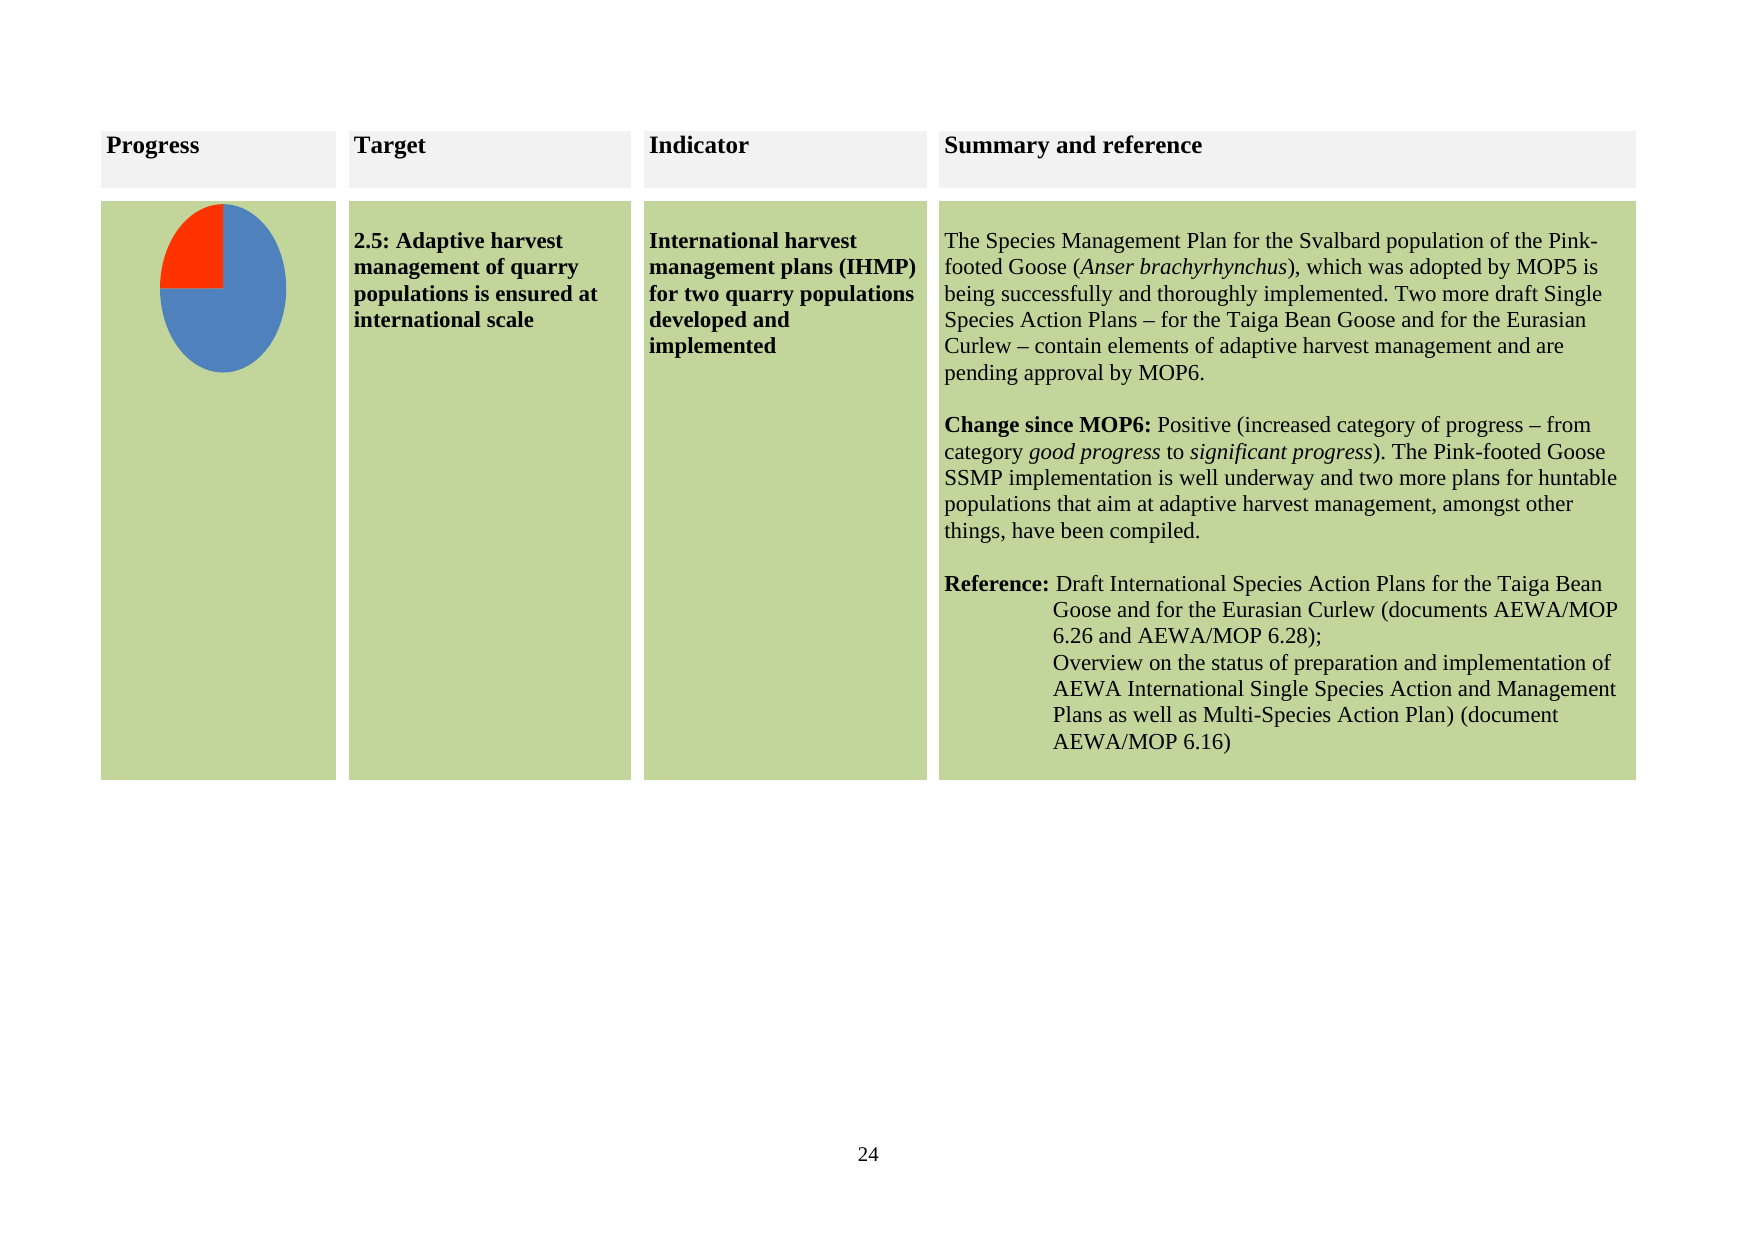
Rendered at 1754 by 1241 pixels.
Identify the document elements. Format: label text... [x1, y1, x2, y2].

table_cell International harvest management plans (IHMP) for two quarry populations developed and implemented [644, 201, 927, 780]
table_header Target [349, 131, 631, 188]
table_header Summary and reference [939, 131, 1636, 188]
table_cell [101, 201, 336, 780]
table_header Indicator [644, 131, 927, 188]
table_header Progress [101, 131, 336, 188]
table_cell The Species Management Plan for the Svalbard population of the Pink-footed Goose (Anser brachyrhynchus), which was adopted by MOP5 is being successfully and thoroughly implemented. Two more draft Single Species Action Plans – for the Taiga Bean Goose and for the Eurasian Curlew – contain elements of adaptive harvest management and are pending approval by MOP6. Change since MOP6: Positive (increased category of progress – from category good progress to significant progress). The Pink-footed Goose SSMP implementation is well underway and two more plans for huntable populations that aim at adaptive harvest management, amongst other things, have been compiled. Reference: Draft International Species Action Plans for the Taiga Bean Goose and for the Eurasian Curlew (documents AEWA/MOP 6.26 and AEWA/MOP 6.28); Overview on the status of preparation and implementation of AEWA International Single Species Action and Management Plans as well as Multi-Species Action Plan) (document AEWA/MOP 6.16) [939, 201, 1636, 780]
table_cell 2.5: Adaptive harvest management of quarry populations is ensured at international scale [349, 201, 631, 780]
